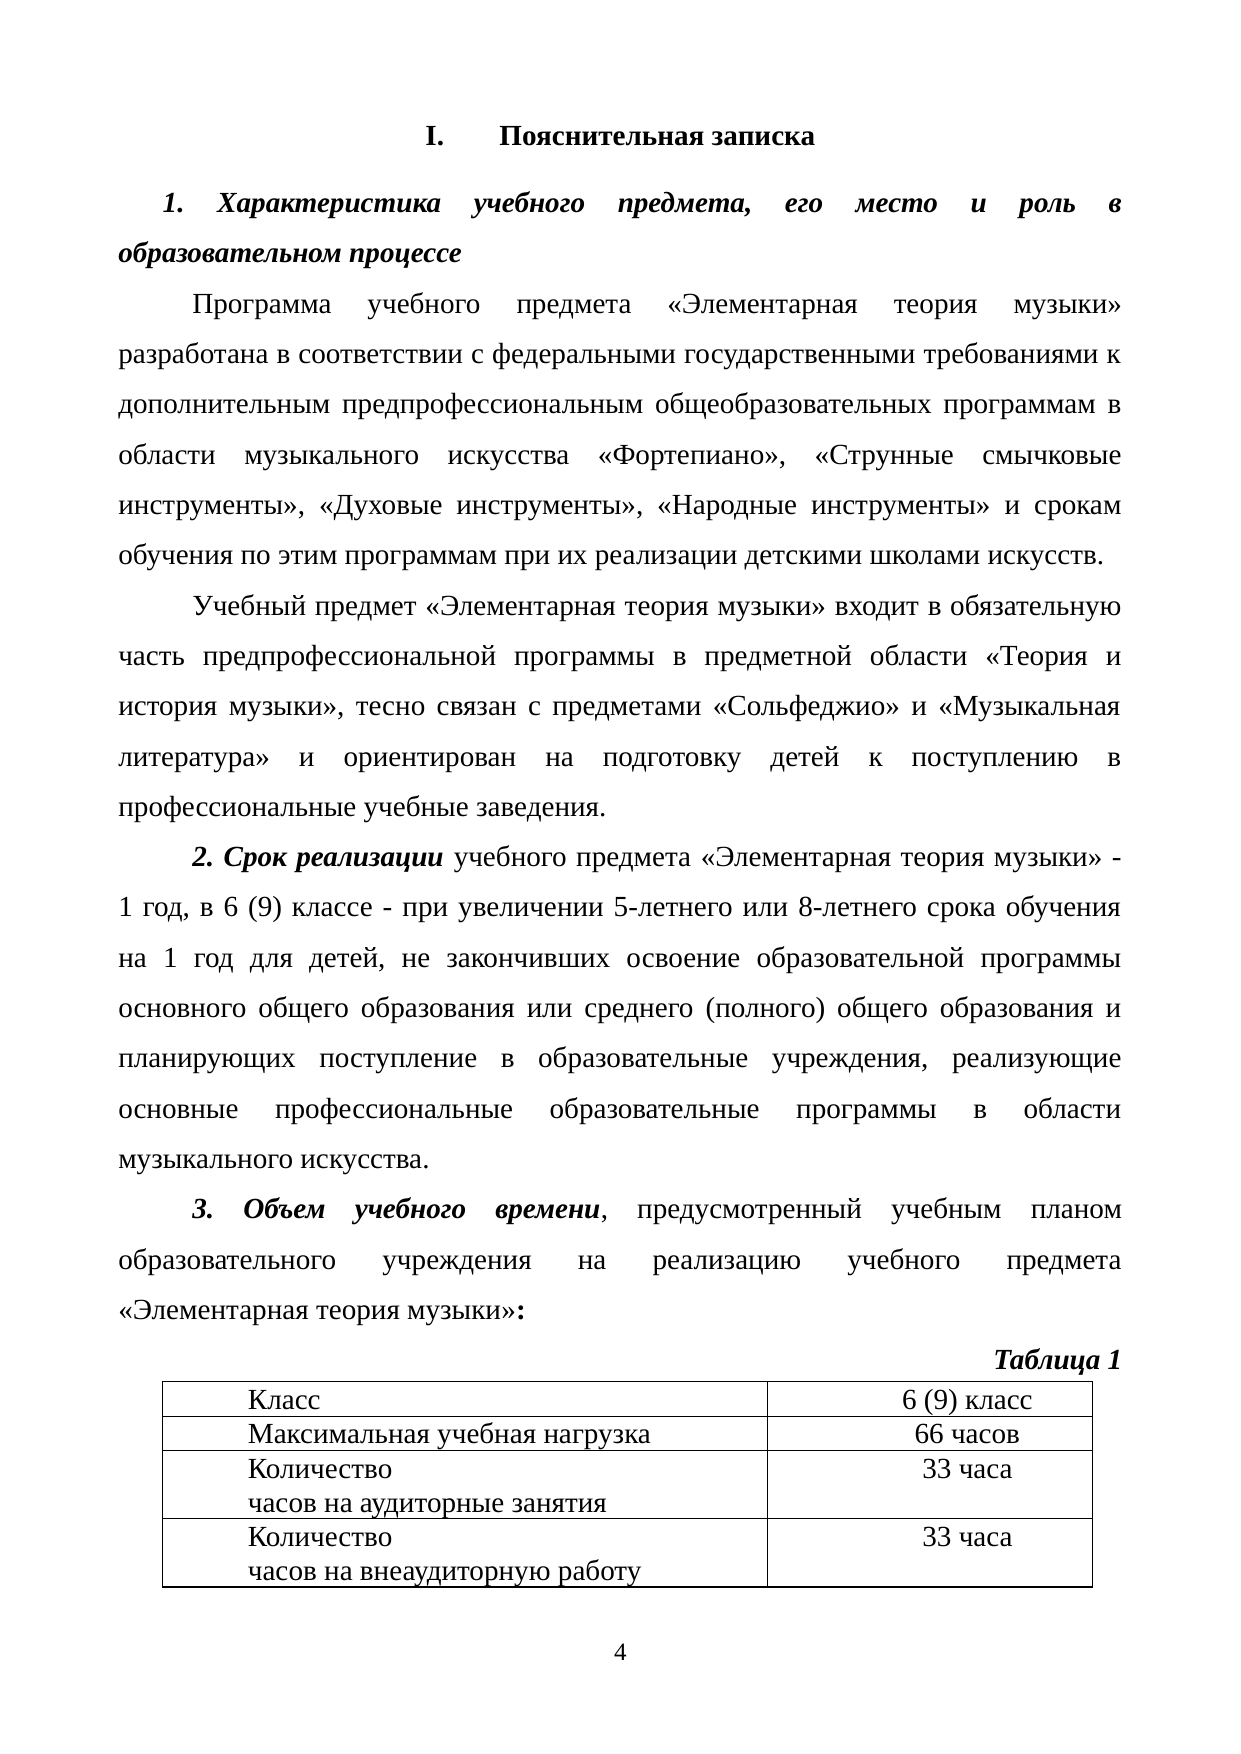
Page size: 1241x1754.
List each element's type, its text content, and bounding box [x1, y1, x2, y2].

text Программа учебного предмета «Элементарная теория музыки» разработана в соответствии с федеральными государственными требованиями к дополнительным предпрофессиональным общеобразовательных программам в области музыкального искусства «Фортепиано», «Струнные смычковые инструменты», «Духовые инструменты», «Народные инструменты» и срокам обучения по этим программам при их реализации детскими школами искусств. [118, 286, 1122, 571]
text 2. Срок реализации учебного предмета «Элементарная теория музыки» - 1 год, в 6 (9) классе - при увеличении 5-летнего или 8-летнего срока обучения на 1 год для детей, не закончивших освоение образовательной программы основного общего образования или среднего (полного) общего образования и планирующих поступление в образовательные учреждения, реализующие основные профессиональные образовательные программы в области музыкального искусства. [118, 839, 1122, 1175]
table_cell Количество часов на аудиторные занятия [163, 1451, 767, 1518]
table_header Класс [163, 1382, 767, 1416]
table_cell Максимальная учебная нагрузка [163, 1417, 767, 1450]
table_cell 33 часа [768, 1451, 1092, 1518]
text Таблица 1 [118, 1342, 1122, 1376]
table_header 6 (9) класс [768, 1382, 1092, 1416]
text 3. Объем учебного времени, предусмотренный учебным планом образовательного учреждения на реализацию учебного предмета «Элементарная теория музыки»: [118, 1191, 1122, 1326]
table_cell 66 часов [768, 1417, 1092, 1450]
text I. Пояснительная записка [118, 118, 1122, 152]
text Учебный предмет «Элементарная теория музыки» входит в обязательную часть предпрофессиональной программы в предметной области «Теория и история музыки», тесно связан с предметами «Сольфеджио» и «Музыкальная литература» и ориентирован на подготовку детей к поступлению в профессиональные учебные заведения. [118, 588, 1122, 822]
text 1. Характеристика учебного предмета, его место и роль в образовательном процессе [118, 185, 1122, 269]
table_cell 33 часа [768, 1519, 1092, 1586]
table_cell Количество часов на внеаудиторную работу [163, 1519, 767, 1586]
